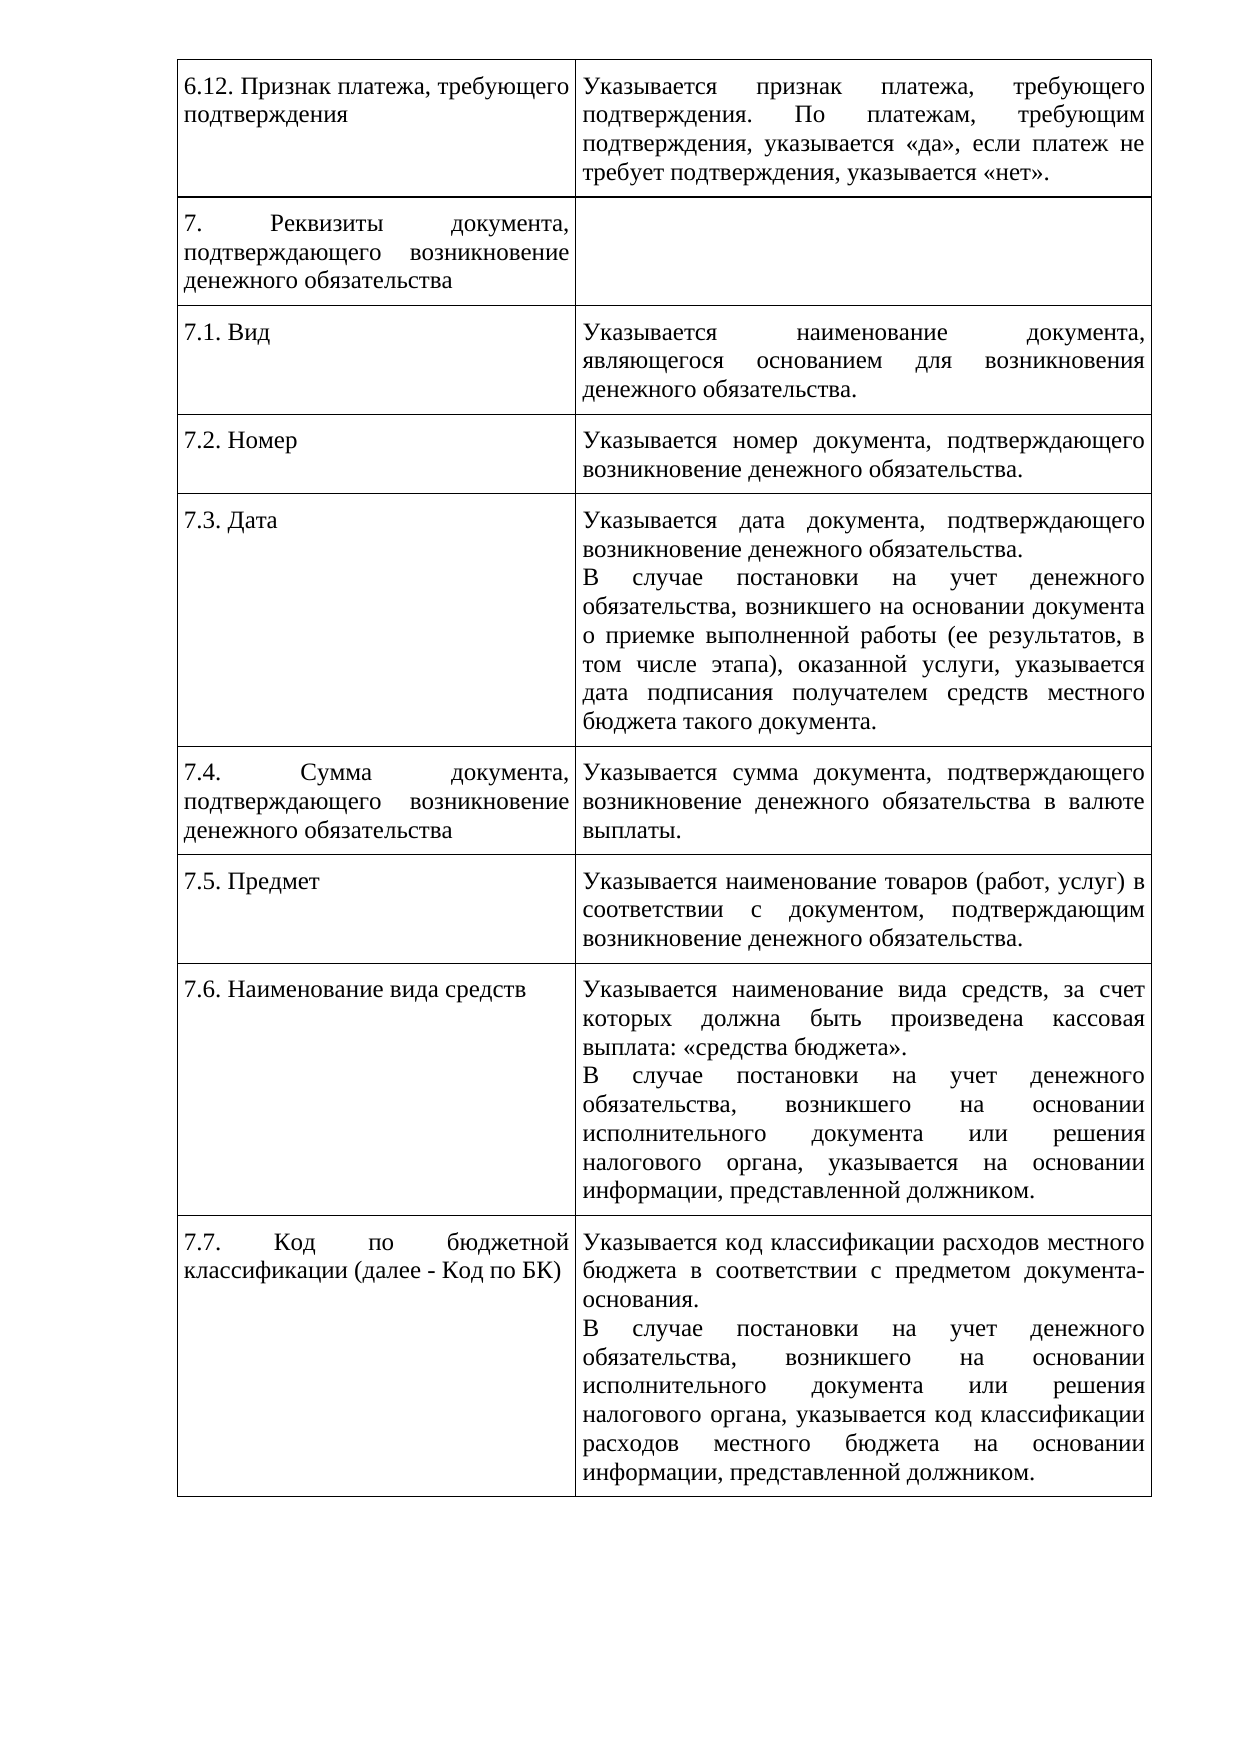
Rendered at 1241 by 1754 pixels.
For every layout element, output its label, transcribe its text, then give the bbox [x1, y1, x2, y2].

table_cell 7.2. Номер [178, 415, 575, 493]
table_cell 7.4. Сумма документа, подтверждающего возникновение денежного обязательства [178, 747, 575, 854]
table_cell Указывается наименование документа, являющегося основанием для возникновения денежного обязательства. [576, 306, 1151, 413]
table_cell Указывается наименование вида средств, за счет которых должна быть произведена кассовая выплата: «средства бюджета». В случае постановки на учет денежного обязательства, возникшего на основании исполнительного документа или решения налогового органа, указывается на основании информации, представленной должником. [576, 964, 1151, 1215]
table_cell 7.3. Дата [178, 494, 575, 746]
table_cell 6.12. Признак платежа, требующего подтверждения [178, 60, 575, 196]
table_cell Указывается сумма документа, подтверждающего возникновение денежного обязательства в валюте выплаты. [576, 747, 1151, 854]
table_cell 7.1. Вид [178, 306, 575, 413]
table_cell Указывается наименование товаров (работ, услуг) в соответствии с документом, подтверждающим возникновение денежного обязательства. [576, 855, 1151, 963]
table_cell Указывается признак платежа, требующего подтверждения. По платежам, требующим подтверждения, указывается «да», если платеж не требует подтверждения, указывается «нет». [576, 60, 1151, 196]
table_cell Указывается номер документа, подтверждающего возникновение денежного обязательства. [576, 415, 1151, 493]
table_cell [576, 198, 1151, 305]
table_cell 7.5. Предмет [178, 855, 575, 963]
table_cell 7. Реквизиты документа, подтверждающего возникновение денежного обязательства [178, 198, 575, 305]
table_cell Указывается дата документа, подтверждающего возникновение денежного обязательства. В случае постановки на учет денежного обязательства, возникшего на основании документа о приемке выполненной работы (ее результатов, в том числе этапа), оказанной услуги, указывается дата подписания получателем средств местного бюджета такого документа. [576, 494, 1151, 746]
table_cell 7.6. Наименование вида средств [178, 964, 575, 1215]
table_cell 7.7. Код по бюджетной классификации (далее - Код по БК) [178, 1216, 575, 1496]
table_cell Указывается код классификации расходов местного бюджета в соответствии с предметом документа-основания. В случае постановки на учет денежного обязательства, возникшего на основании исполнительного документа или решения налогового органа, указывается код классификации расходов местного бюджета на основании информации, представленной должником. [576, 1216, 1151, 1496]
